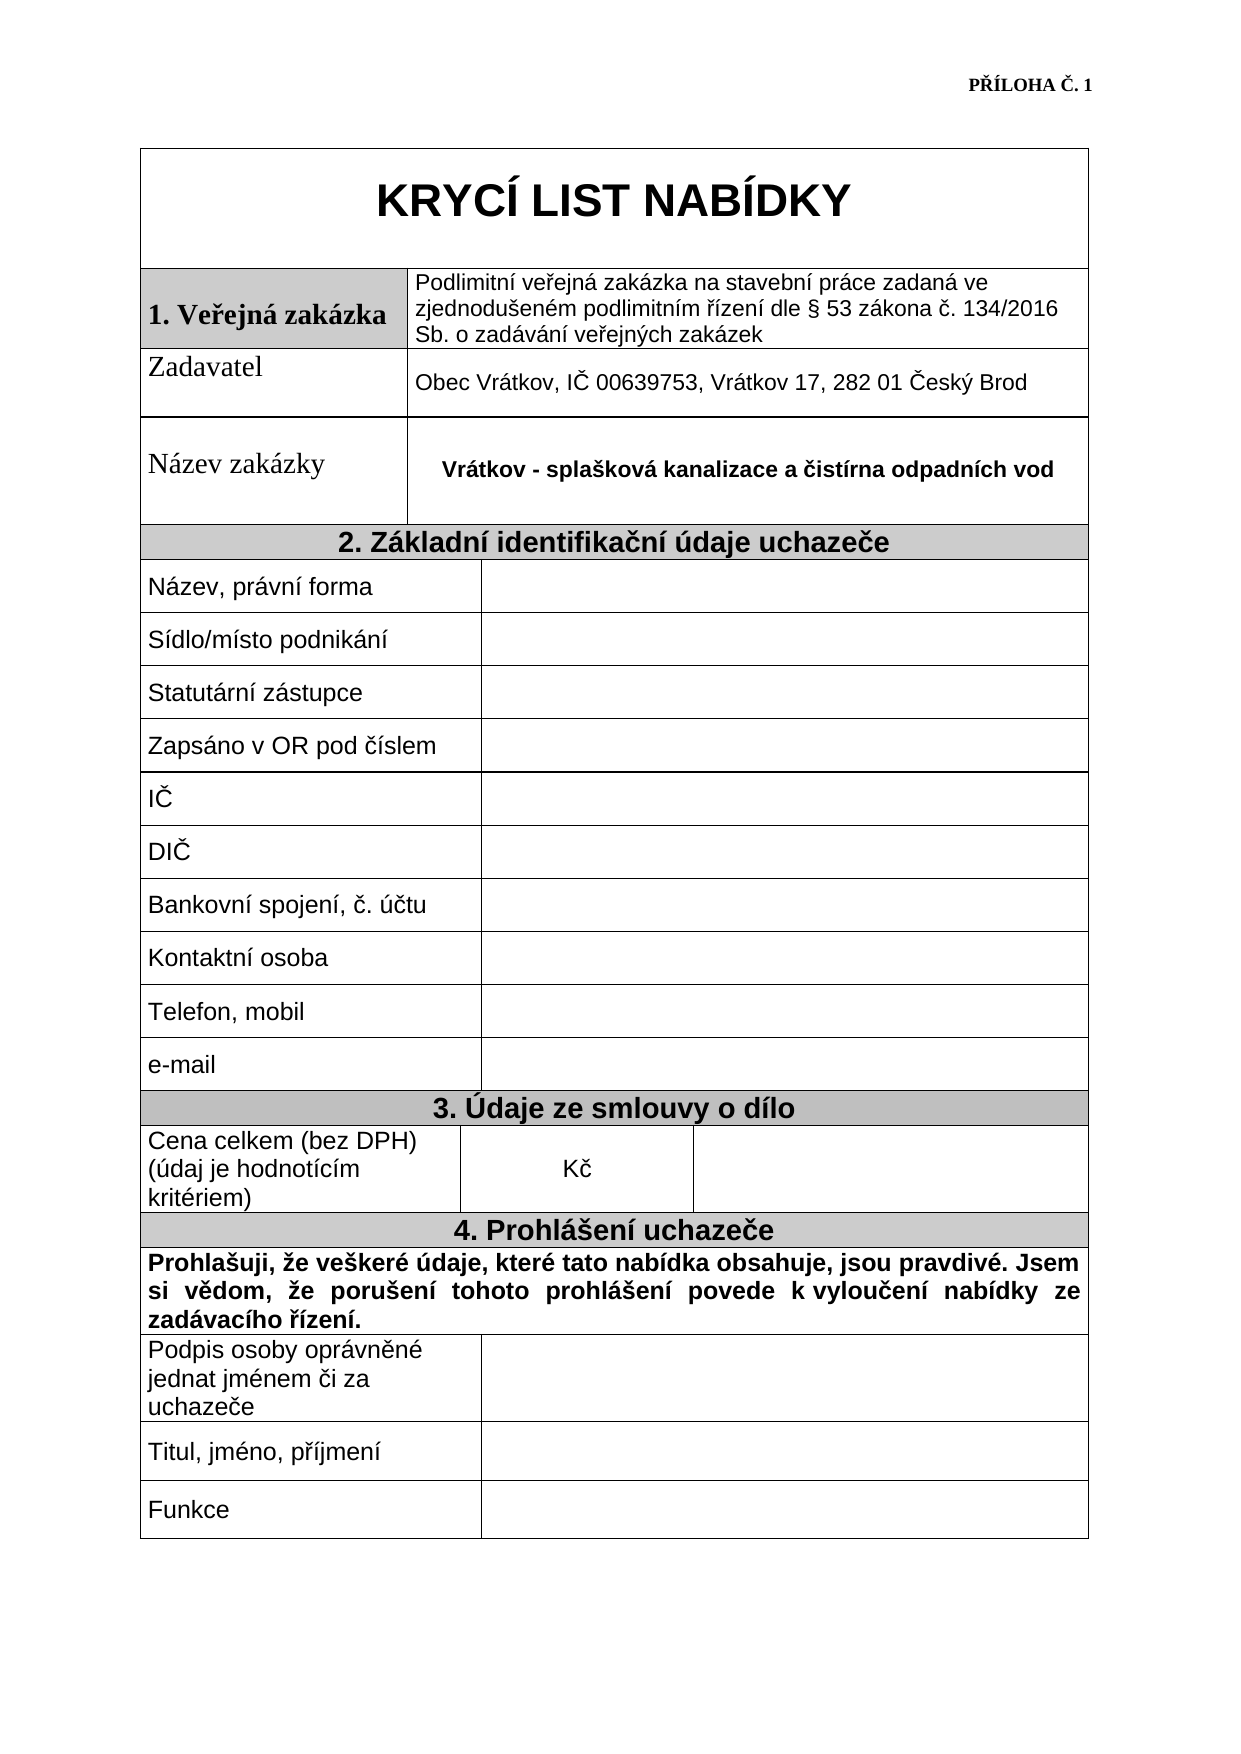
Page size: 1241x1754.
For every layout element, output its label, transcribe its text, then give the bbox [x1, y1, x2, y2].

table_cell [482, 1335, 1088, 1421]
table_cell [482, 826, 1088, 878]
table_cell Prohlašuji, že veškeré údaje, které tato nabídka obsahuje, jsou pravdivé. Jsem si vědom, že porušení tohoto prohlášení povede k vyloučení nabídky ze zadávacího řízení. [141, 1248, 1088, 1334]
table_cell Statutární zástupce [141, 666, 481, 718]
table_cell 2. Základní identifikační údaje uchazeče [141, 525, 1088, 559]
table_cell [482, 1038, 1088, 1090]
table_cell [482, 613, 1088, 665]
table_cell Podlimitní veřejná zakázka na stavební práce zadaná ve zjednodušeném podlimitním řízení dle § 53 zákona č. 134/2016 Sb. o zadávání veřejných zakázek [408, 269, 1088, 348]
table_cell [482, 719, 1088, 771]
table_header KRYCÍ LIST NABÍDKY [141, 149, 1088, 268]
table_cell 1. Veřejná zakázka [141, 269, 407, 348]
table_cell 3. Údaje ze smlouvy o dílo [141, 1091, 1088, 1125]
table_cell Název zakázky [141, 418, 407, 524]
table_cell [482, 932, 1088, 984]
table_cell DIČ [141, 826, 481, 878]
table_cell [694, 1126, 1088, 1212]
table_cell Zapsáno v OR pod číslem [141, 719, 481, 771]
table_cell [482, 773, 1088, 824]
table_cell Titul, jméno, příjmení [141, 1422, 481, 1480]
table_cell Název, právní forma [141, 560, 481, 612]
table_cell Zadavatel [141, 349, 407, 416]
table_cell Cena celkem (bez DPH) (údaj je hodnotícím kritériem) [141, 1126, 460, 1212]
table_cell Kontaktní osoba [141, 932, 481, 984]
table_cell Bankovní spojení, č. účtu [141, 879, 481, 931]
table_cell e-mail [141, 1038, 481, 1090]
table_cell [482, 1481, 1088, 1538]
table_cell Podpis osoby oprávněné jednat jménem či za uchazeče [141, 1335, 481, 1421]
table_cell IČ [141, 773, 481, 824]
table_cell [482, 666, 1088, 718]
table_cell [482, 1422, 1088, 1480]
table_cell Telefon, mobil [141, 985, 481, 1037]
table_cell [482, 560, 1088, 612]
table_cell [482, 985, 1088, 1037]
table_cell 4. Prohlášení uchazeče [141, 1213, 1088, 1247]
table_cell Vrátkov - splašková kanalizace a čistírna odpadních vod [408, 418, 1088, 524]
table_cell Obec Vrátkov, IČ 00639753, Vrátkov 17, 282 01 Český Brod [408, 349, 1088, 416]
table_cell Sídlo/místo podnikání [141, 613, 481, 665]
table_cell Kč [461, 1126, 693, 1212]
table_cell Funkce [141, 1481, 481, 1538]
table_cell [482, 879, 1088, 931]
